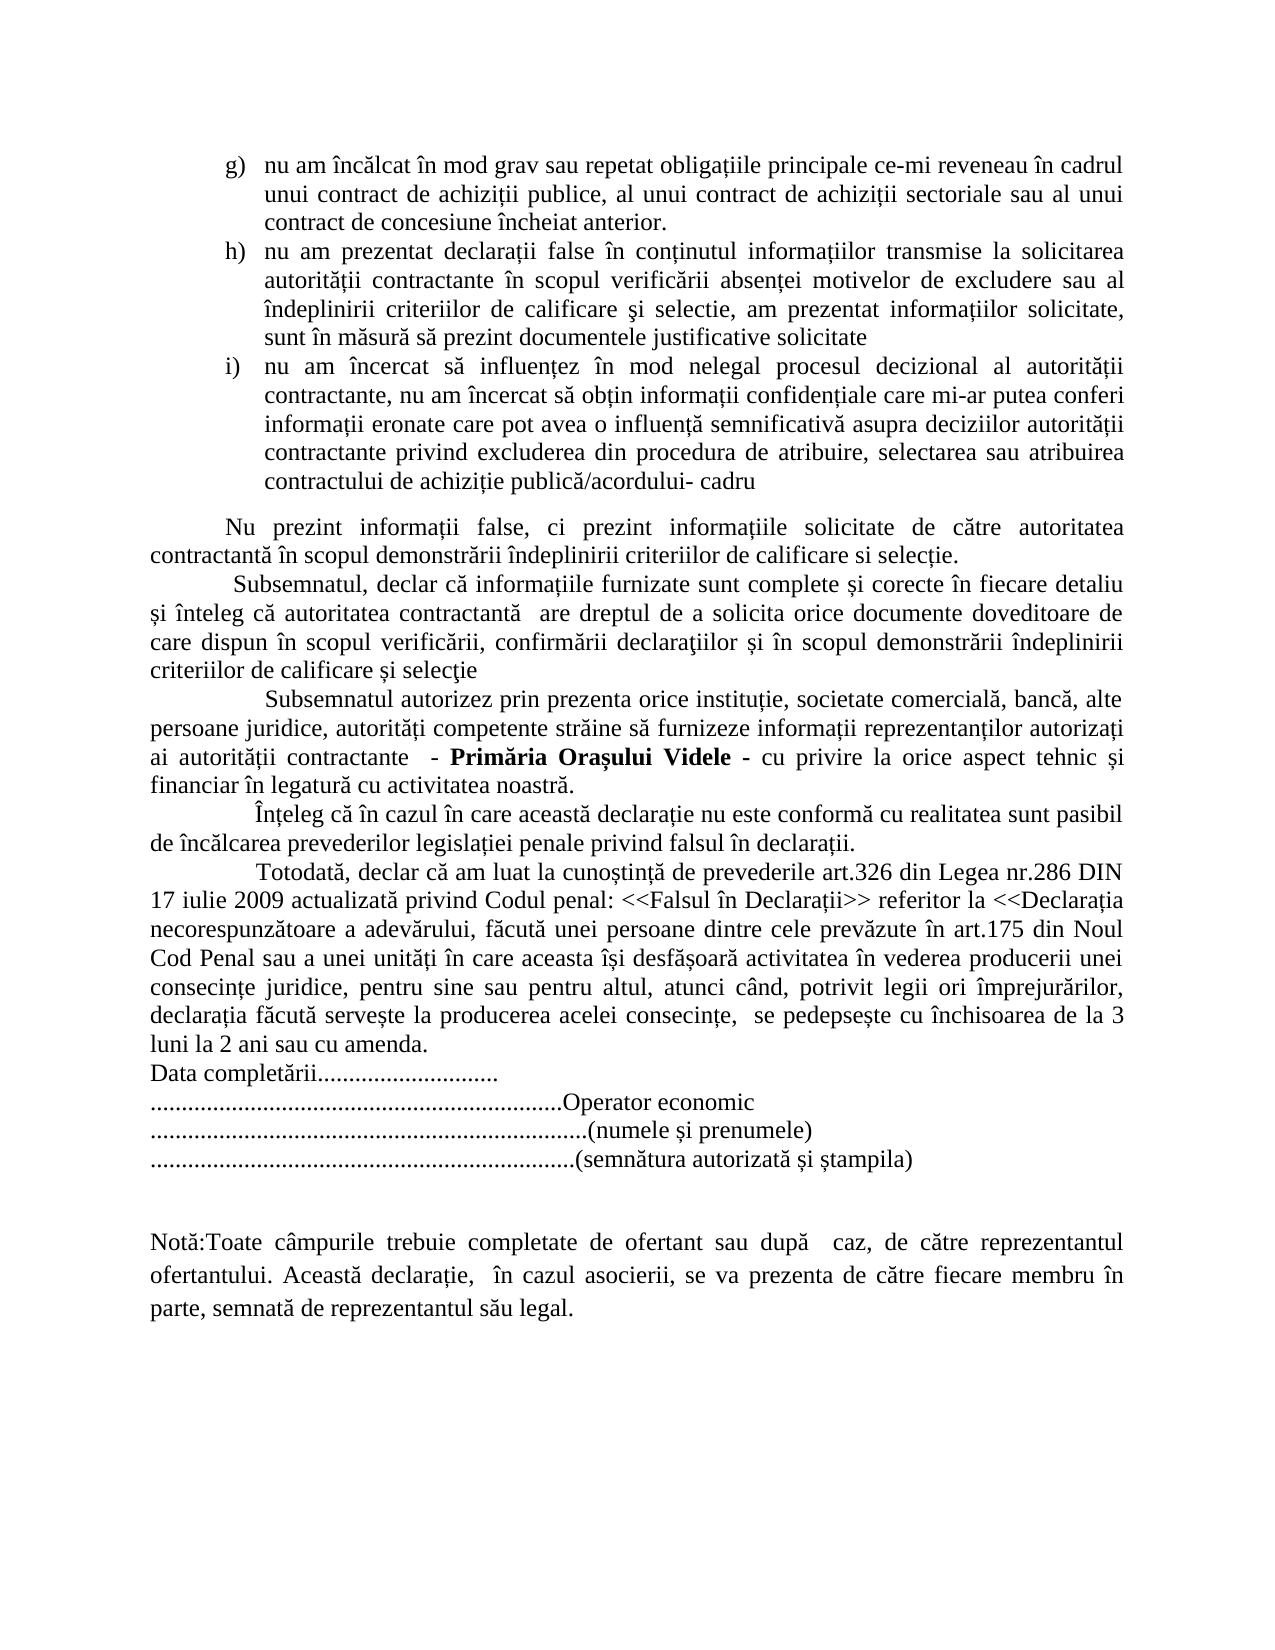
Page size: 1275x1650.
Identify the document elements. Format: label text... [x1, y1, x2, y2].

list nu am prezentat declarații false în conținutul informațiilor transmise la solicitarea autorității contractante în scopul verificării absenței motivelor de excludere sau al îndeplinirii criteriilor de calificare şi selectie, am prezentat informațiilor solicitate, sunt în măsură să prezint documentele justificative solicitate [225, 236, 1125, 351]
text ..................................................................Operator economic [150, 1087, 1125, 1115]
text Notă:Toate câmpurile trebuie completate de ofertant sau după caz, de către reprezentantul ofertantului. Această declarație, în cazul asocierii, se va prezenta de către fiecare membru în parte, semnată de reprezentantul său legal. [150, 1227, 1125, 1322]
text Data completării............................. [150, 1058, 1125, 1087]
text Totodată, declar că am luat la cunoștință de prevederile art.326 din Legea nr.286 DIN 17 iulie 2009 actualizată privind Codul penal: <<Falsul în Declarații>> referitor la <<Declarația necorespunzătoare a adevărului, făcută unei persoane dintre cele prevăzute în art.175 din Noul Cod Penal sau a unei unități în care aceasta își desfășoară activitatea în vederea producerii unei consecințe juridice, pentru sine sau pentru altul, atunci când, potrivit legii ori împrejurărilor, declarația făcută servește la producerea acelei consecințe, se pedepsește cu închisoarea de la 3 luni la 2 ani sau cu amenda. [150, 857, 1125, 1058]
text Nu prezint informații false, ci prezint informațiile solicitate de către autoritatea contractantă în scopul demonstrării îndeplinirii criteriilor de calificare si selecție. [150, 512, 1125, 569]
text ......................................................................(numele și prenumele) [150, 1115, 1125, 1144]
text ....................................................................(semnătura autorizată și ștampila) [150, 1144, 1125, 1173]
list nu am încercat să influențez în mod nelegal procesul decizional al autorității contractante, nu am încercat să obțin informații confidențiale care mi-ar putea conferi informații eronate care pot avea o influență semnificativă asupra deciziilor autorității contractante privind excluderea din procedura de atribuire, selectarea sau atribuirea contractului de achiziție publică/acordului- cadru [225, 351, 1125, 495]
text Subsemnatul, declar că informațiile furnizate sunt complete și corecte în fiecare detaliu și înteleg că autoritatea contractantă are dreptul de a solicita orice documente doveditoare de care dispun în scopul verificării, confirmării declaraţiilor și în scopul demonstrării îndeplinirii criteriilor de calificare și selecţie [150, 569, 1125, 684]
text Înțeleg că în cazul în care această declarație nu este conformă cu realitatea sunt pasibil de încălcarea prevederilor legislației penale privind falsul în declarații. [150, 799, 1125, 857]
text Subsemnatul autorizez prin prezenta orice instituție, societate comercială, bancă, alte persoane juridice, autorități competente străine să furnizeze informații reprezentanților autorizați ai autorității contractante - Primăria Orașului Videle - cu privire la orice aspect tehnic și financiar în legatură cu activitatea noastră. [150, 684, 1125, 799]
list nu am încălcat în mod grav sau repetat obligațiile principale ce-mi reveneau în cadrul unui contract de achiziții publice, al unui contract de achiziții sectoriale sau al unui contract de concesiune încheiat anterior. [225, 150, 1125, 236]
